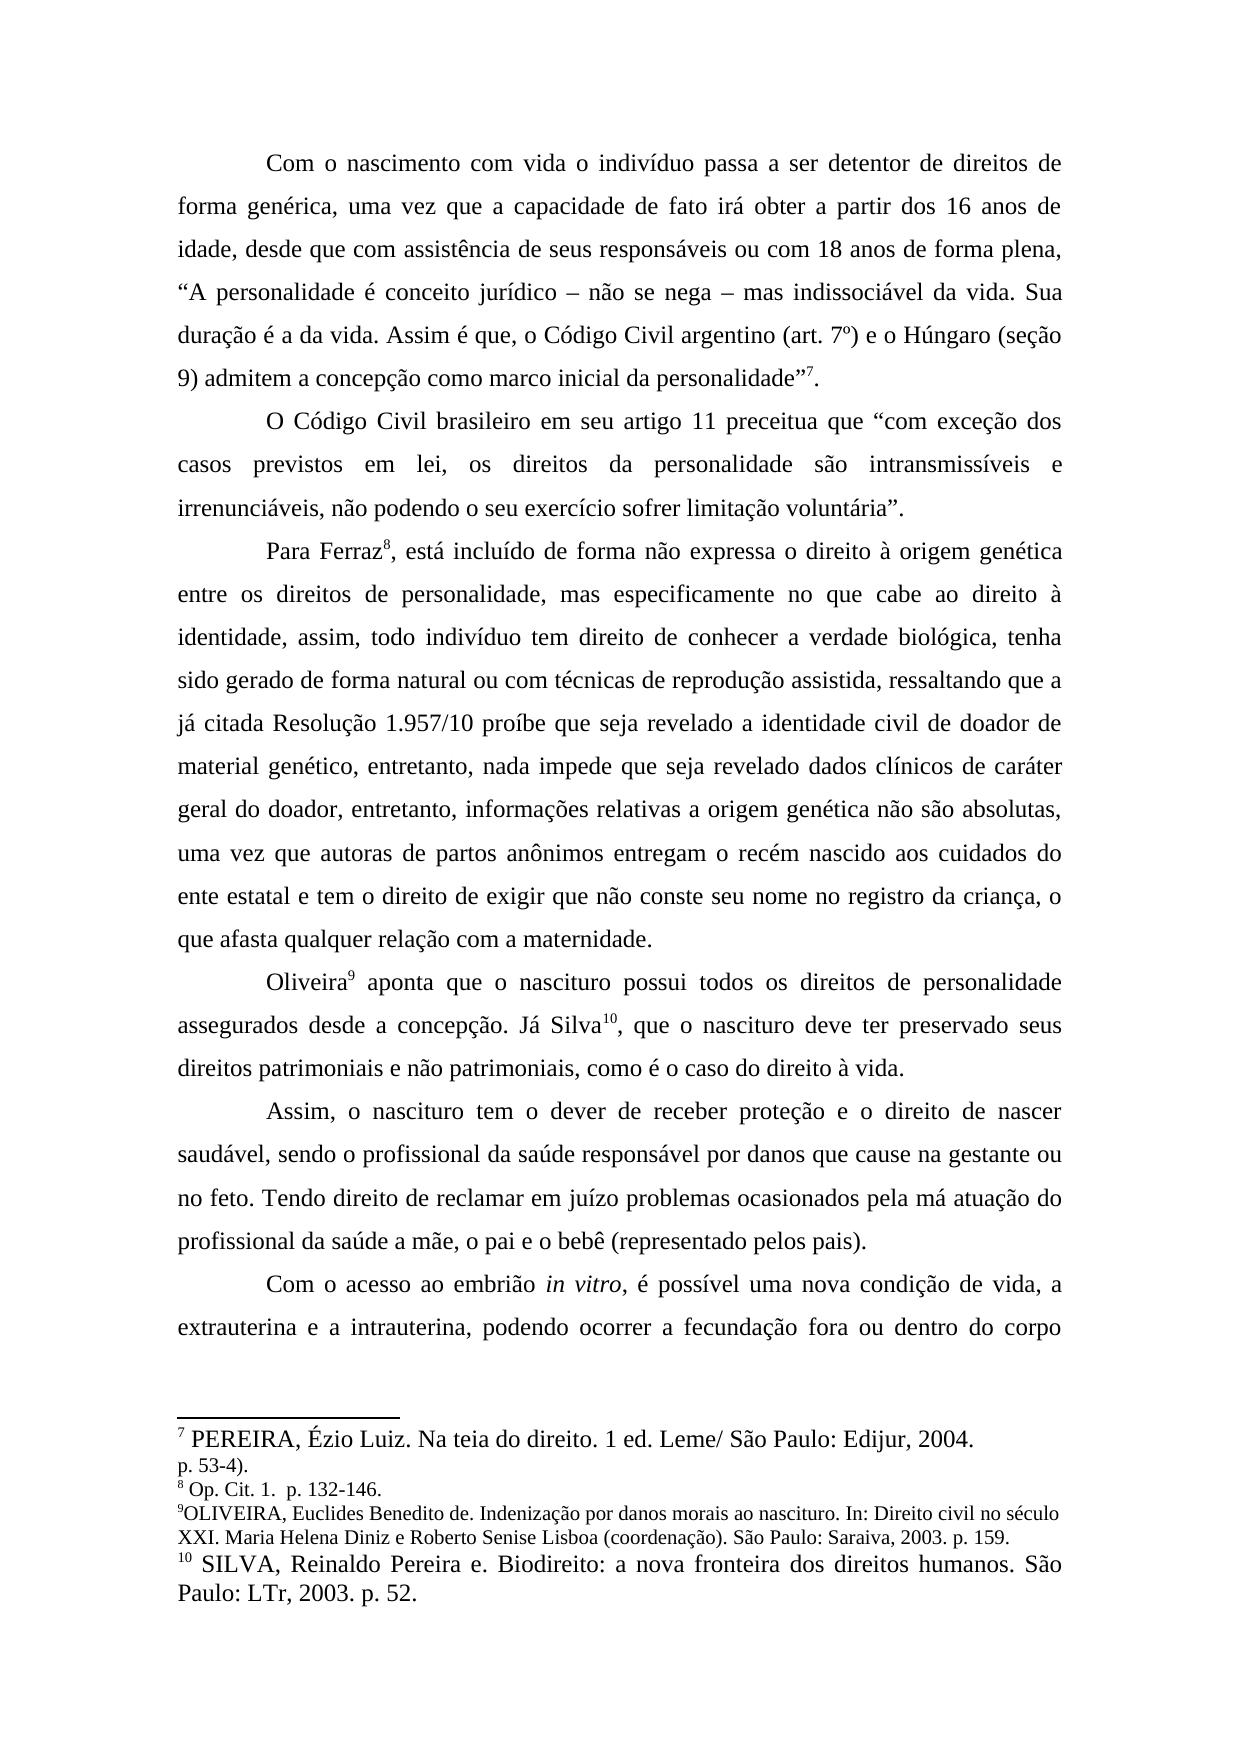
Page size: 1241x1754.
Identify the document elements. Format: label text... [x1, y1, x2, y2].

text Com o nascimento com vida o indivíduo passa a ser detentor de direitos de forma genérica, uma vez que a capacidade de fato irá obter a partir dos 16 anos de idade, desde que com assistência de seus responsáveis ou com 18 anos de forma plena, “A personalidade é conceito jurídico – não se nega – mas indissociável da vida. Sua duração é a da vida. Assim é que, o Código Civil argentino (art. 7º) e o Húngaro (seção 9) admitem a concepção como marco inicial da personalidade”. [177, 148, 1063, 392]
text Para Ferraz, está incluído de forma não expressa o direito à origem genética entre os direitos de personalidade, mas especificamente no que cabe ao direito à identidade, assim, todo indivíduo tem direito de conhecer a verdade biológica, tenha sido gerado de forma natural ou com técnicas de reprodução assistida, ressaltando que a já citada Resolução 1.957/10 proíbe que seja revelado a identidade civil de doador de material genético, entretanto, nada impede que seja revelado dados clínicos de caráter geral do doador, entretanto, informações relativas a origem genética não são absolutas, uma vez que autoras de partos anônimos entregam o recém nascido aos cuidados do ente estatal e tem o direito de exigir que não conste seu nome no registro da criança, o que afasta qualquer relação com a maternidade. [177, 536, 1063, 953]
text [177, 1269, 1063, 1341]
text O Código Civil brasileiro em seu artigo 11 preceitua que “com exceção dos casos previstos em lei, os direitos da personalidade são intransmissíveis e irrenunciáveis, não podendo o seu exercício sofrer limitação voluntária”. [177, 406, 1063, 521]
text Oliveira aponta que o nascituro possui todos os direitos de personalidade assegurados desde a concepção. Já Silva, que o nascituro deve ter preservado seus direitos patrimoniais e não patrimoniais, como é o caso do direito à vida. [177, 967, 1063, 1082]
text Assim, o nascituro tem o dever de receber proteção e o direito de nascer saudável, sendo o profissional da saúde responsável por danos que cause na gestante ou no feto. Tendo direito de reclamar em juízo problemas ocasionados pela má atuação do profissional da saúde a mãe, o pai e o bebê (representado pelos pais). [177, 1096, 1063, 1254]
